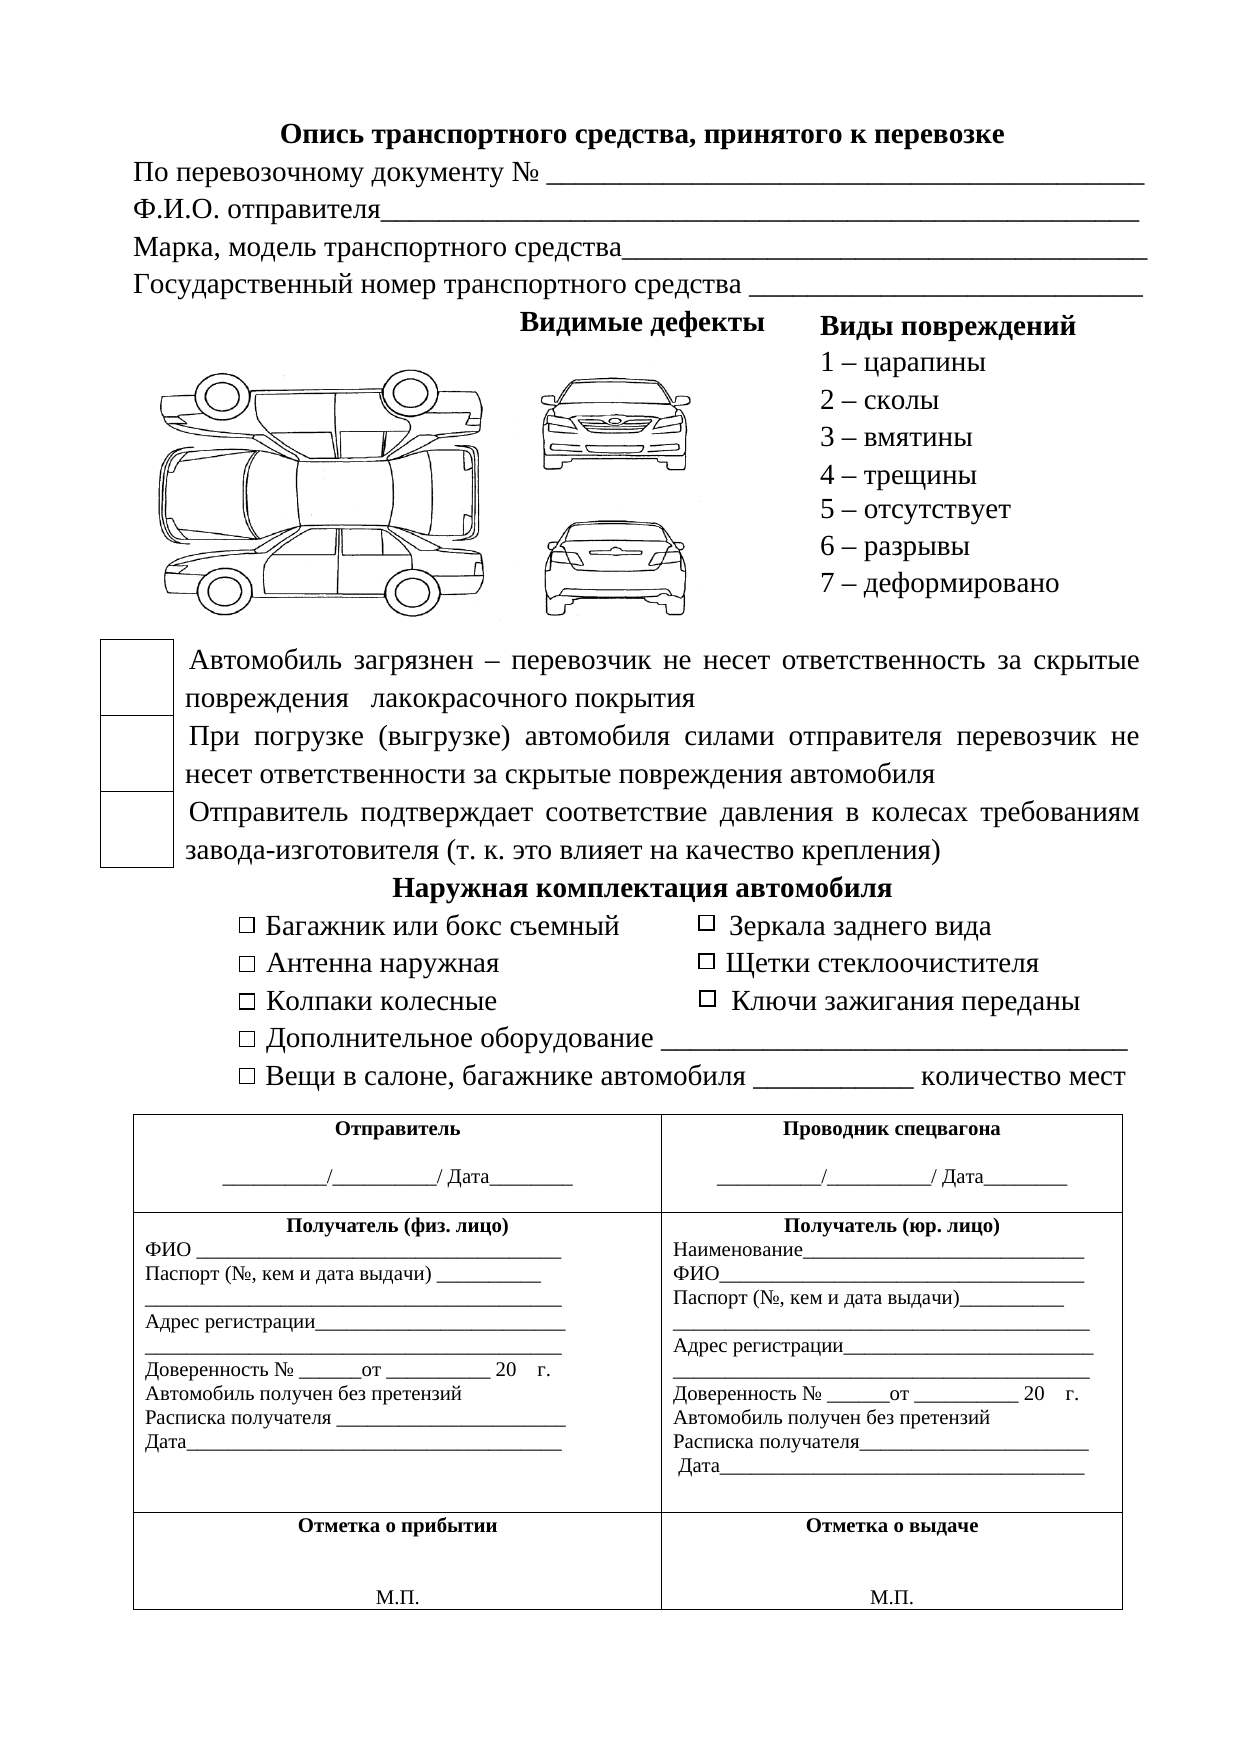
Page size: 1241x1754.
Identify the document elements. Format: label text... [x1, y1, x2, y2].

picture [136, 351, 715, 633]
text Дополнительное оборудование ________________________________ [192, 1018, 1152, 1055]
text Колпаки колесные Ключи зажигания переданы [192, 980, 1152, 1018]
text Антенна наружная Щетки стеклоочистителя [192, 943, 1152, 980]
text По перевозочному документу № _________________________________________ [133, 151, 1152, 189]
table_header Проводник спецвагона __________/__________/ Дата________ [662, 1115, 1122, 1212]
text Марка, модель транспортного средства____________________________________ [133, 226, 1152, 264]
text Багажник или бокс съемный Зеркала заднего вида [133, 905, 1152, 943]
table_header Автомобиль загрязнен – перевозчик не несет ответственность за скрытые повреждения лакокрасочного покрытия [174, 639, 1152, 715]
table_header [101, 640, 173, 715]
text Ф.И.О. отправителя____________________________________________________ [133, 189, 1152, 226]
text Видимые дефекты [133, 301, 804, 339]
text Вещи в салоне, багажнике автомобиля ___________ количество мест [133, 1055, 1152, 1093]
table_cell Отметка о прибытии М.П. [134, 1513, 661, 1609]
table_cell Получатель (юр. лицо) Наименование___________________________ ФИО___________________________________ Паспорт (№, кем и дата выдачи)__________ ________________________________________ Адрес регистрации________________________ ________________________________________ Доверенность № ______от __________ 20 г. Автомобиль получен без претензий Расписка получателя______________________ Дата___________________________________ [662, 1213, 1122, 1512]
text Опись транспортного средства, принятого к перевозке [133, 114, 1152, 151]
table_cell Получатель (физ. лицо) ФИО ___________________________________ Паспорт (№, кем и дата выдачи) __________ ________________________________________ Адрес регистрации________________________ ________________________________________ Доверенность № ______от __________ 20 г. Автомобиль получен без претензий Расписка получателя ______________________ Дата____________________________________ [134, 1213, 661, 1512]
text Государственный номер транспортного средства ___________________________ [133, 264, 1152, 301]
table_cell Отметка о выдаче М.П. [662, 1513, 1122, 1609]
table_header Отправитель __________/__________/ Дата________ [134, 1115, 661, 1212]
table_cell При погрузке (выгрузке) автомобиля силами отправителя перевозчик не несет ответственности за скрытые повреждения автомобиля [174, 715, 1152, 791]
text Наружная комплектация автомобиля [133, 868, 1152, 905]
table_cell Отправитель подтверждает соответствие давления в колесах требованиям завода-изготовителя (т. к. это влияет на качество крепления) [174, 791, 1152, 867]
table_cell [101, 792, 173, 867]
table_cell [101, 716, 173, 791]
